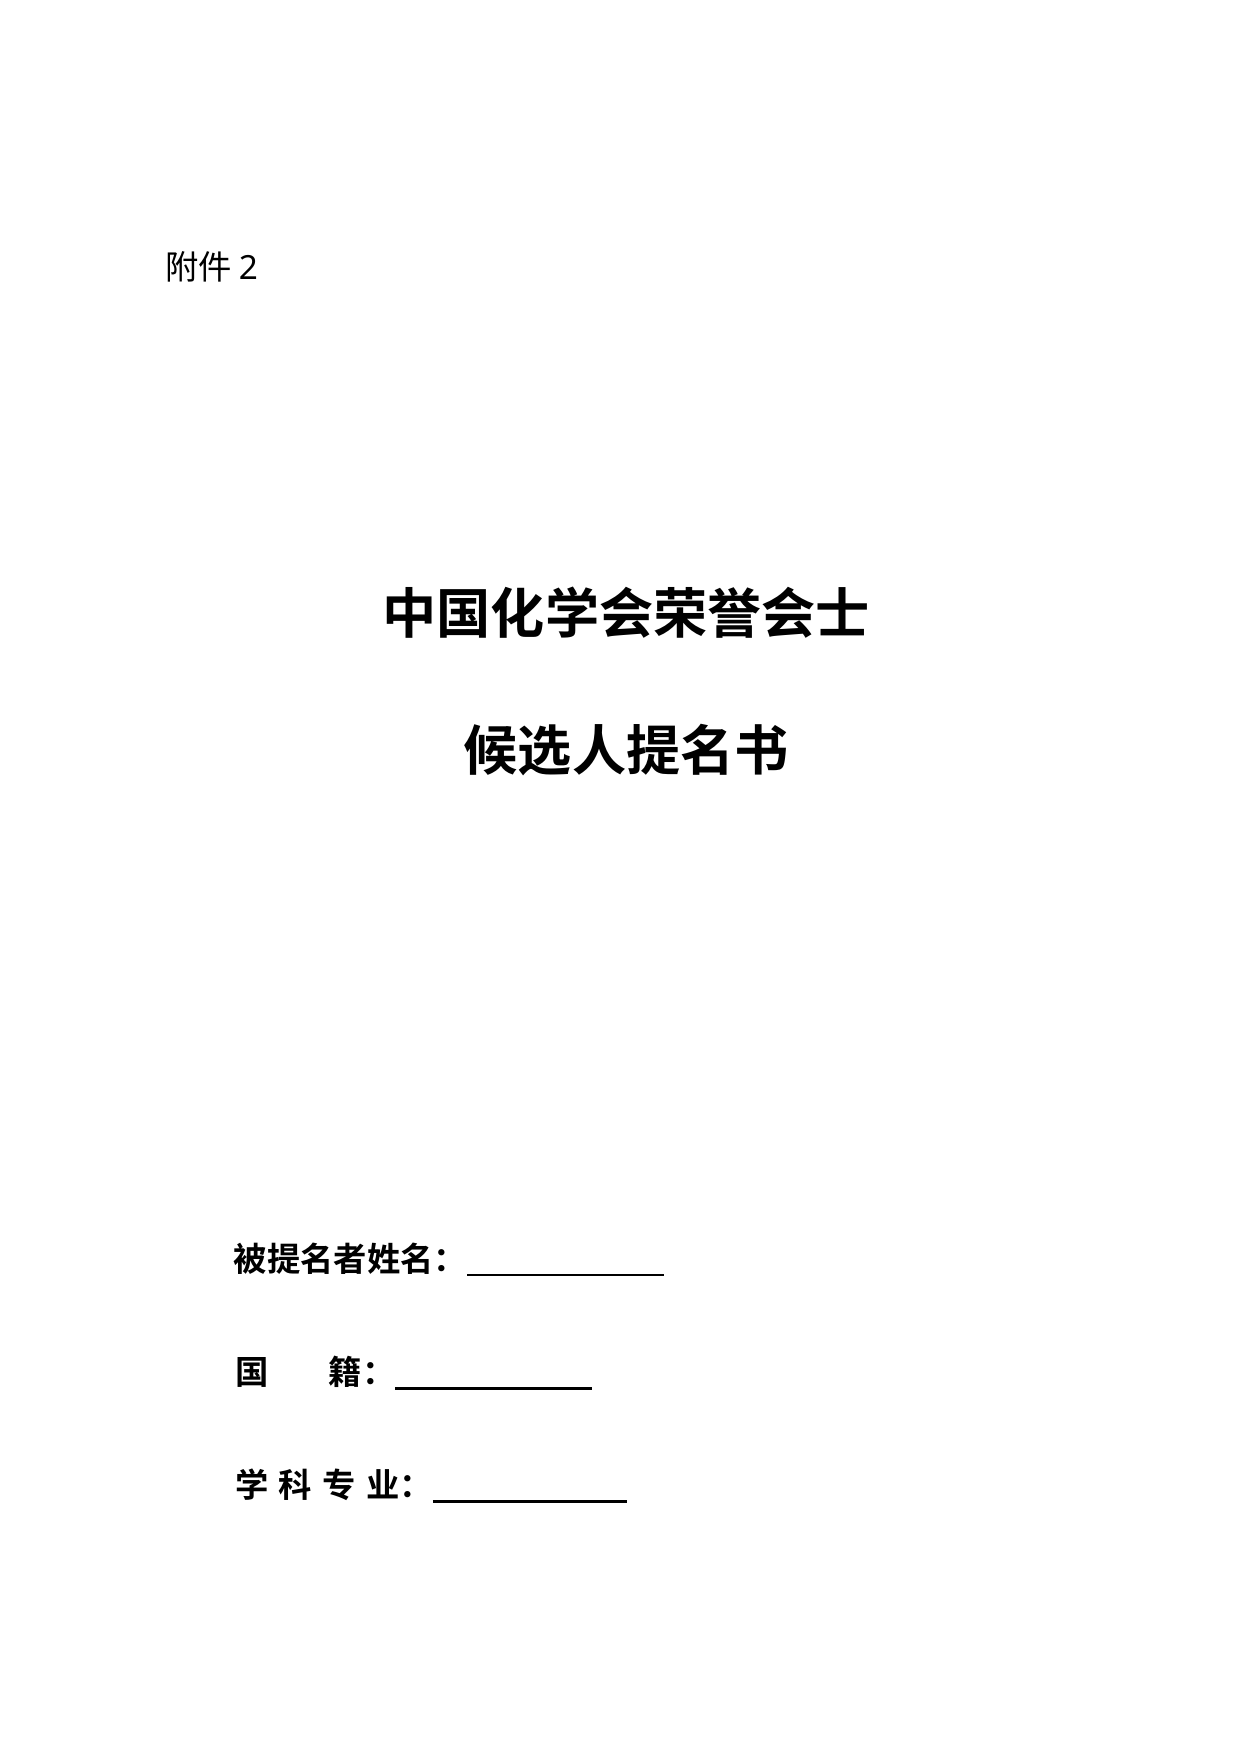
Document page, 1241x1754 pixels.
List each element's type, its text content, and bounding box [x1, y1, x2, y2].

text 国 籍： [165, 1337, 1087, 1402]
text 候选人提名书 [165, 698, 1087, 795]
text 被提名者姓名： [165, 1224, 1087, 1289]
text 附件2 [165, 233, 1020, 298]
text 中国化学会荣誉会士 [165, 561, 1087, 658]
text 学科专业： [165, 1451, 1087, 1516]
